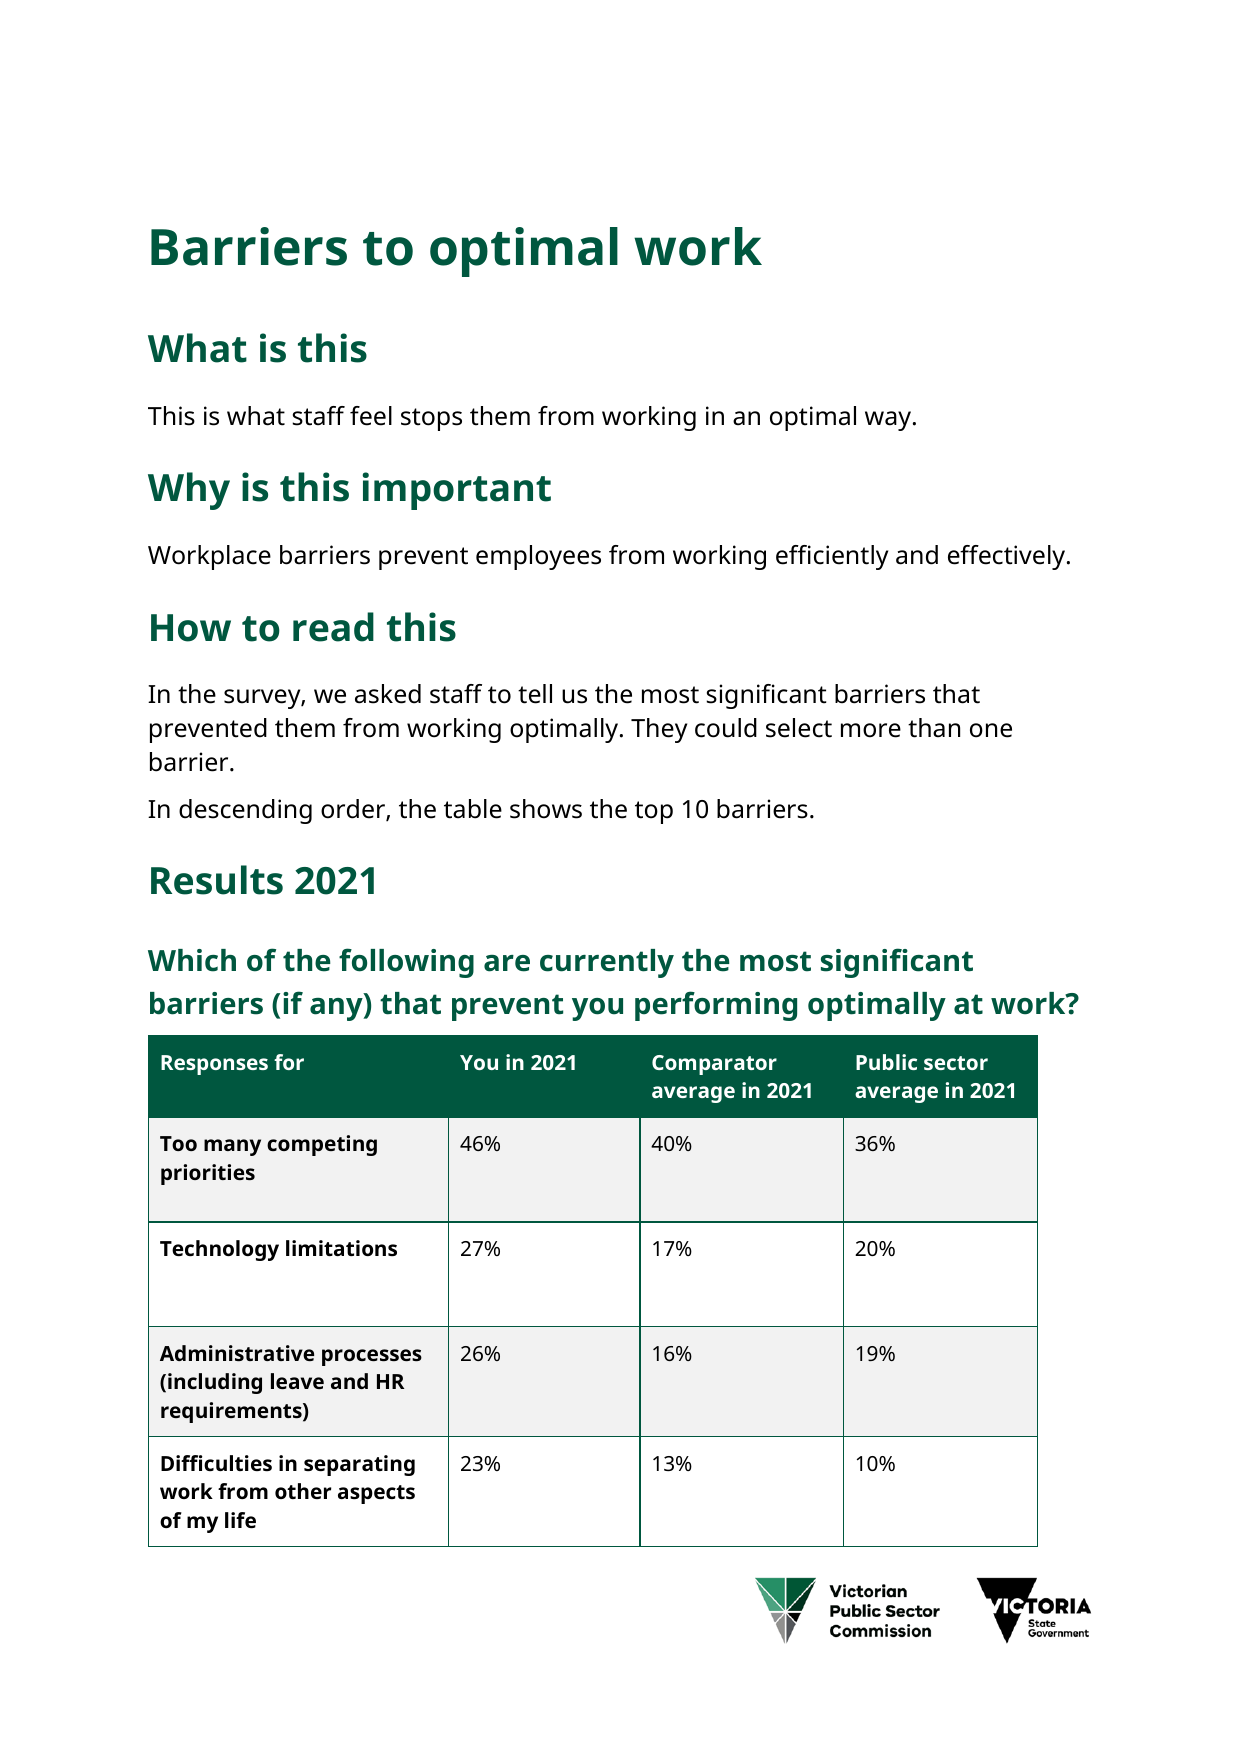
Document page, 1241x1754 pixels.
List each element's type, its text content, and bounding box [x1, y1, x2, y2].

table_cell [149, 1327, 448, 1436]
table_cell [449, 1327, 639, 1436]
picture [754, 1577, 1093, 1645]
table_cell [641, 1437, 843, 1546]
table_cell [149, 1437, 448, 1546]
text In the survey, we asked staff to tell us the most significant barriers that prevented them from working optimally. They could select more than one barrier. [148, 677, 1092, 779]
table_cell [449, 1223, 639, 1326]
subtitle Barriers to optimal work [148, 212, 1092, 280]
subtitle How to read this [148, 601, 1092, 652]
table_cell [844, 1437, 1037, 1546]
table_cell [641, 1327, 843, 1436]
text Workplace barriers prevent employees from working efficiently and effectively. [148, 538, 1092, 572]
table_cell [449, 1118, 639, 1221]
subtitle Which of the following are currently the most significant barriers (if any) that prevent you performing optimally at work? [148, 941, 1092, 1023]
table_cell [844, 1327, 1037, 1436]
text This is what staff feel stops them from working in an optimal way. [148, 398, 1092, 433]
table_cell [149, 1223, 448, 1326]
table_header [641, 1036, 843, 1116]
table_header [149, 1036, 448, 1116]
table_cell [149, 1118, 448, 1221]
text In descending order, the table shows the top 10 barriers. [148, 791, 1092, 825]
subtitle Why is this important [148, 462, 1092, 513]
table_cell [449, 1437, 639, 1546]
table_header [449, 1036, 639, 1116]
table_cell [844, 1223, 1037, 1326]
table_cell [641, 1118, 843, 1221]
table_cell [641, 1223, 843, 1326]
subtitle Results 2021 [148, 854, 1092, 906]
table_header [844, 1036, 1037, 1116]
subtitle What is this [148, 323, 1092, 374]
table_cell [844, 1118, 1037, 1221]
